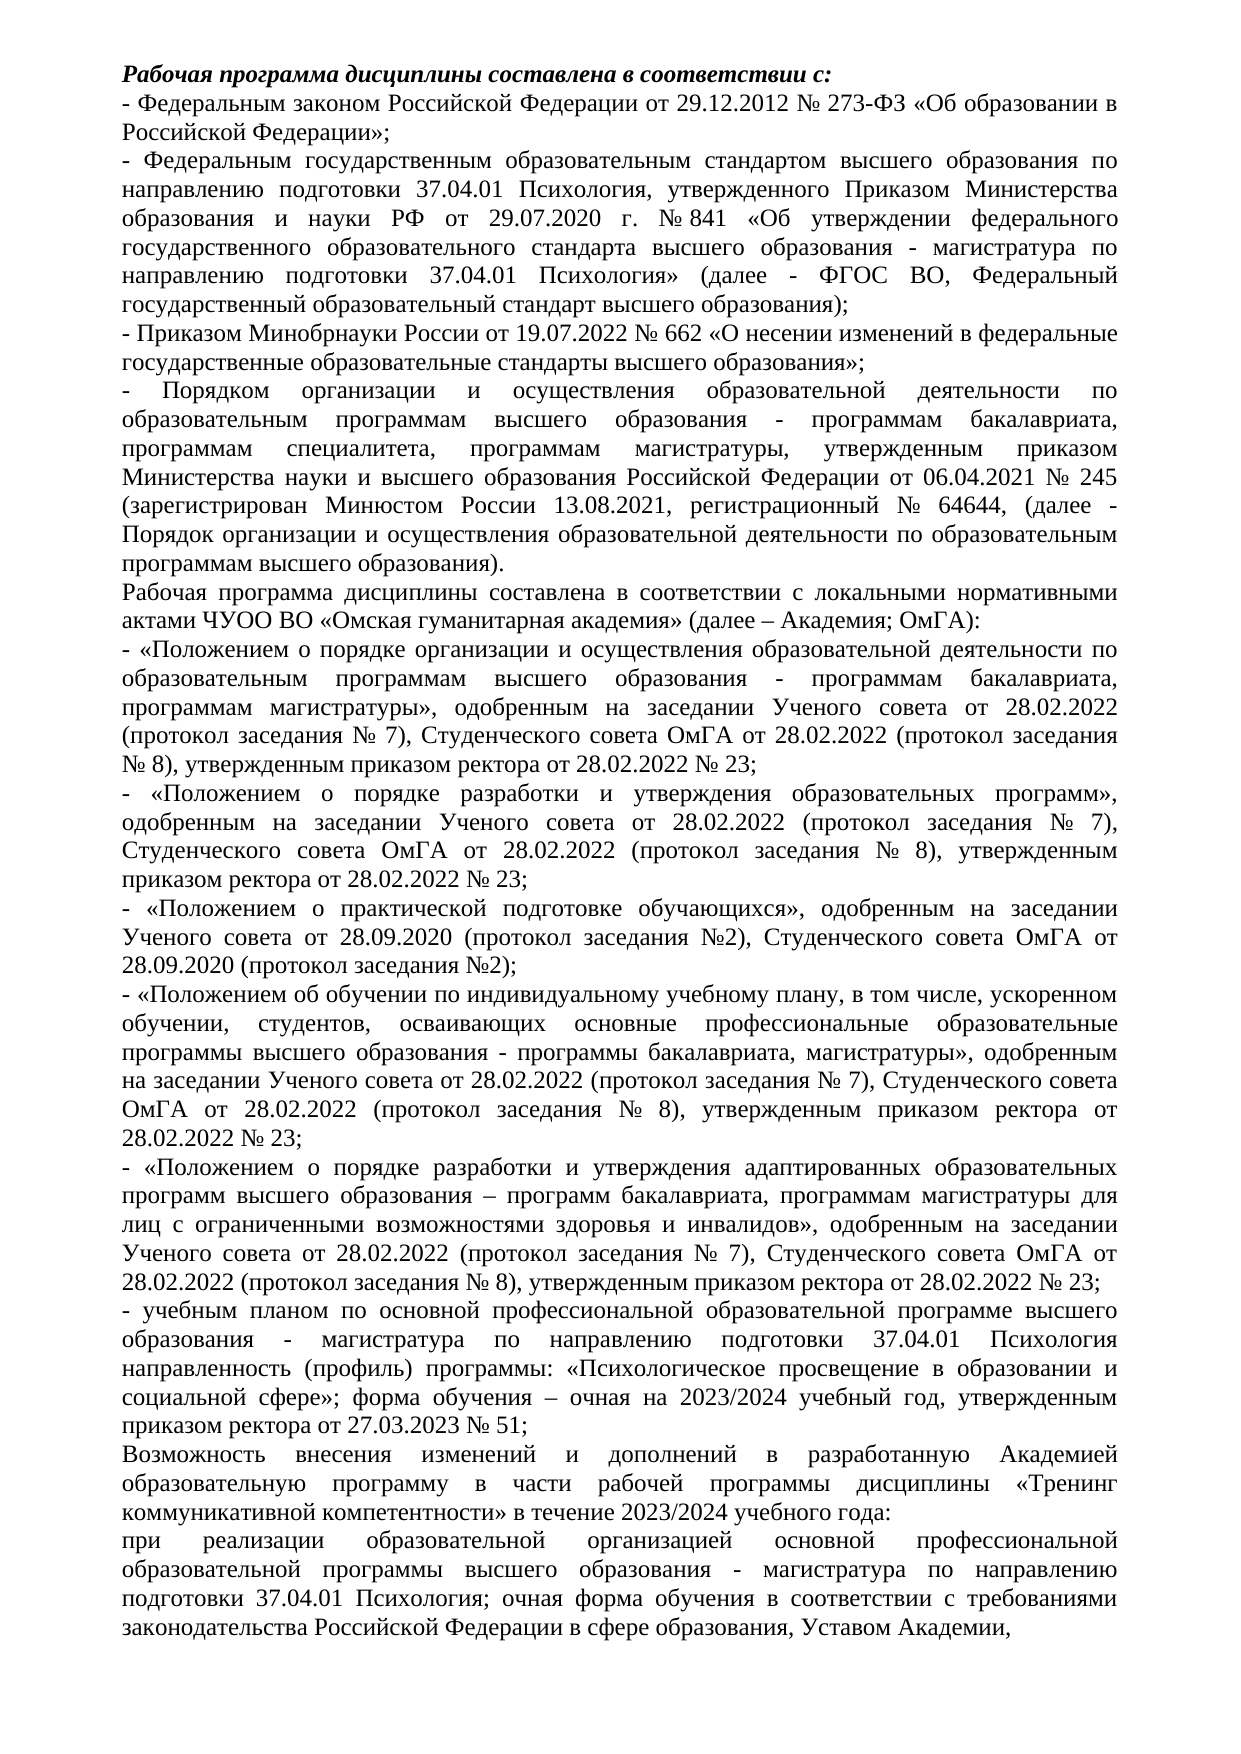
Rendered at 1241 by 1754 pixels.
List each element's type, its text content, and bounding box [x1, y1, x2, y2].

table_cell - Федеральным законом Российской Федерации от 29.12.2012 № 273-ФЗ «Об образовании в Российской Федерации»; - Федеральным государственным образовательным стандартом высшего образования по направлению подготовки 37.04.01 Психология, утвержденного Приказом Министерства образования и науки РФ от 29.07.2020 г. № 841 «Об утверждении федерального государственного образовательного стандарта высшего образования - магистратура по направлению подготовки 37.04.01 Психология» (далее - ФГОС ВО, Федеральный государственный образовательный стандарт высшего образования); - Приказом Минобрнауки России от 19.07.2022 № 662 «О несении изменений в федеральные государственные образовательные стандарты высшего образования»; - Порядком организации и осуществления образовательной деятельности по образовательным программам высшего образования - программам бакалавриата, программам специалитета, программам магистратуры, утвержденным приказом Министерства науки и высшего образования Российской Федерации от 06.04.2021 № 245 (зарегистрирован Минюстом России 13.08.2021, регистрационный № 64644, (далее - Порядок организации и осуществления образовательной деятельности по образовательным программам высшего образования). Рабочая программа дисциплины составлена в соответствии с локальными нормативными актами ЧУОО ВО «Омская гуманитарная академия» (далее – Академия; ОмГА): - «Положением о порядке организации и осуществления образовательной деятельности по образовательным программам высшего образования - программам бакалавриата, программам магистратуры», одобренным на заседании Ученого совета от 28.02.2022 (протокол заседания № 7), Студенческого совета ОмГА от 28.02.2022 (протокол заседания № 8), утвержденным приказом ректора от 28.02.2022 № 23; - «Положением о порядке разработки и утверждения образовательных программ», одобренным на заседании Ученого совета от 28.02.2022 (протокол заседания № 7), Студенческого совета ОмГА от 28.02.2022 (протокол заседания № 8), утвержденным приказом ректора от 28.02.2022 № 23; - «Положением о практической подготовке обучающихся», одобренным на заседании Ученого совета от 28.09.2020 (протокол заседания №2), Студенческого совета ОмГА от 28.09.2020 (протокол заседания №2); - «Положением об обучении по индивидуальному учебному плану, в том числе, ускоренном обучении, студентов, осваивающих основные профессиональные образовательные программы высшего образования - программы бакалавриата, магистратуры», одобренным на заседании Ученого совета от 28.02.2022 (протокол заседания № 7), Студенческого совета ОмГА от 28.02.2022 (протокол заседания № 8), утвержденным приказом ректора от 28.02.2022 № 23; - «Положением о порядке разработки и утверждения адаптированных образовательных программ высшего образования – программ бакалавриата, программам магистратуры для лиц с ограниченными возможностями здоровья и инвалидов», одобренным на заседании Ученого совета от 28.02.2022 (протокол заседания № 7), Студенческого совета ОмГА от 28.02.2022 (протокол заседания № 8), утвержденным приказом ректора от 28.02.2022 № 23; - учебным планом по основной профессиональной образовательной программе высшего образования - магистратура по направлению подготовки 37.04.01 Психология направленность (профиль) программы: «Психологическое просвещение в образовании и социальной сфере»; форма обучения – очная на 2023/2024 учебный год, утвержденным приказом ректора от 27.03.2023 № 51; Возможность внесения изменений и дополнений в разработанную Академией образовательную программу в части рабочей программы дисциплины «Тренинг коммуникативной компетентности» в течение 2023/2024 учебного года: при реализации образовательной организацией основной профессиональной образовательной программы высшего образования - магистратура по направлению подготовки 37.04.01 Психология; очная форма обучения в соответствии с требованиями законодательства Российской Федерации в сфере образования, Уставом Академии, [118, 88, 1122, 1662]
table_header Рабочая программа дисциплины составлена в соответствии с: [118, 59, 1122, 88]
